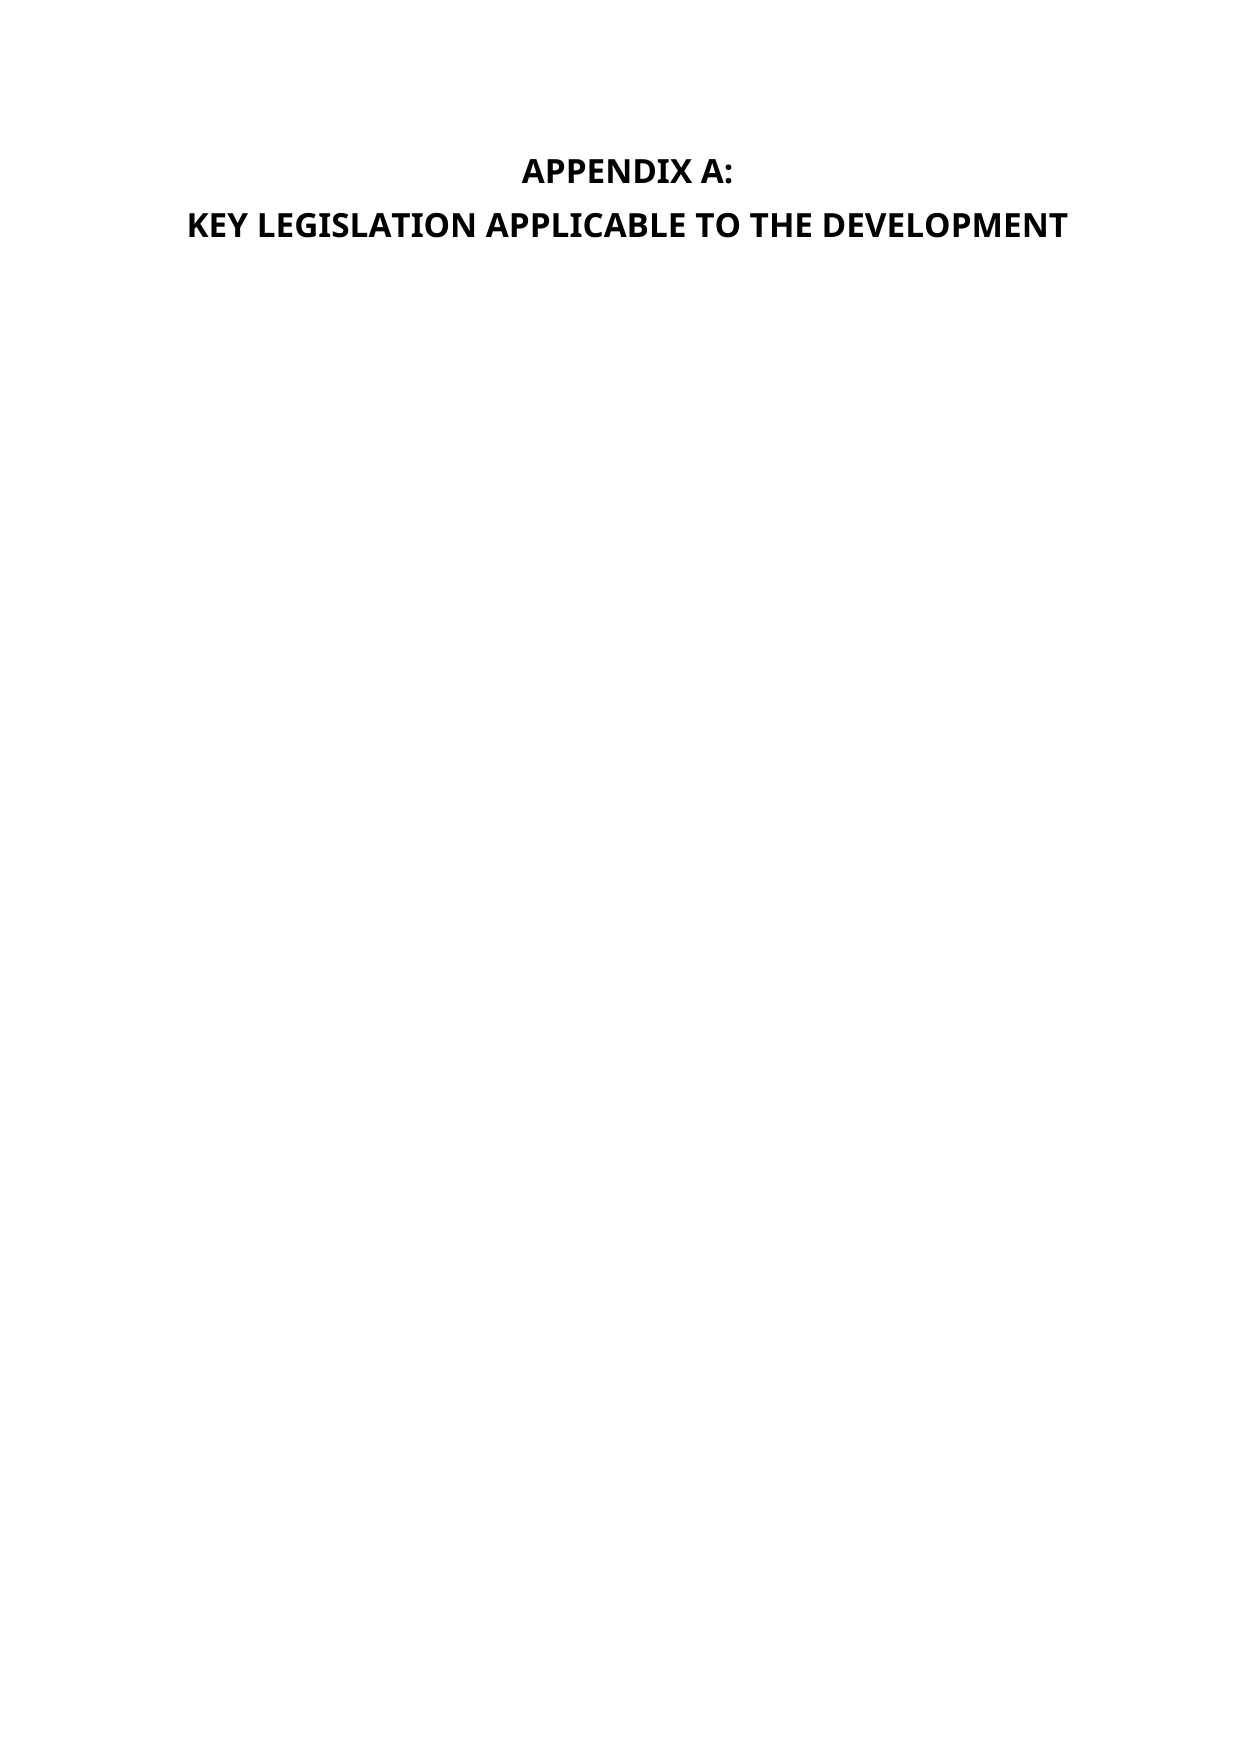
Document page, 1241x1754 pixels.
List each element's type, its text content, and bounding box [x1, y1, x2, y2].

text APPENDIX A: KEY LEGISLATION APPLICABLE TO THE DEVELOPMENT [89, 148, 1166, 248]
